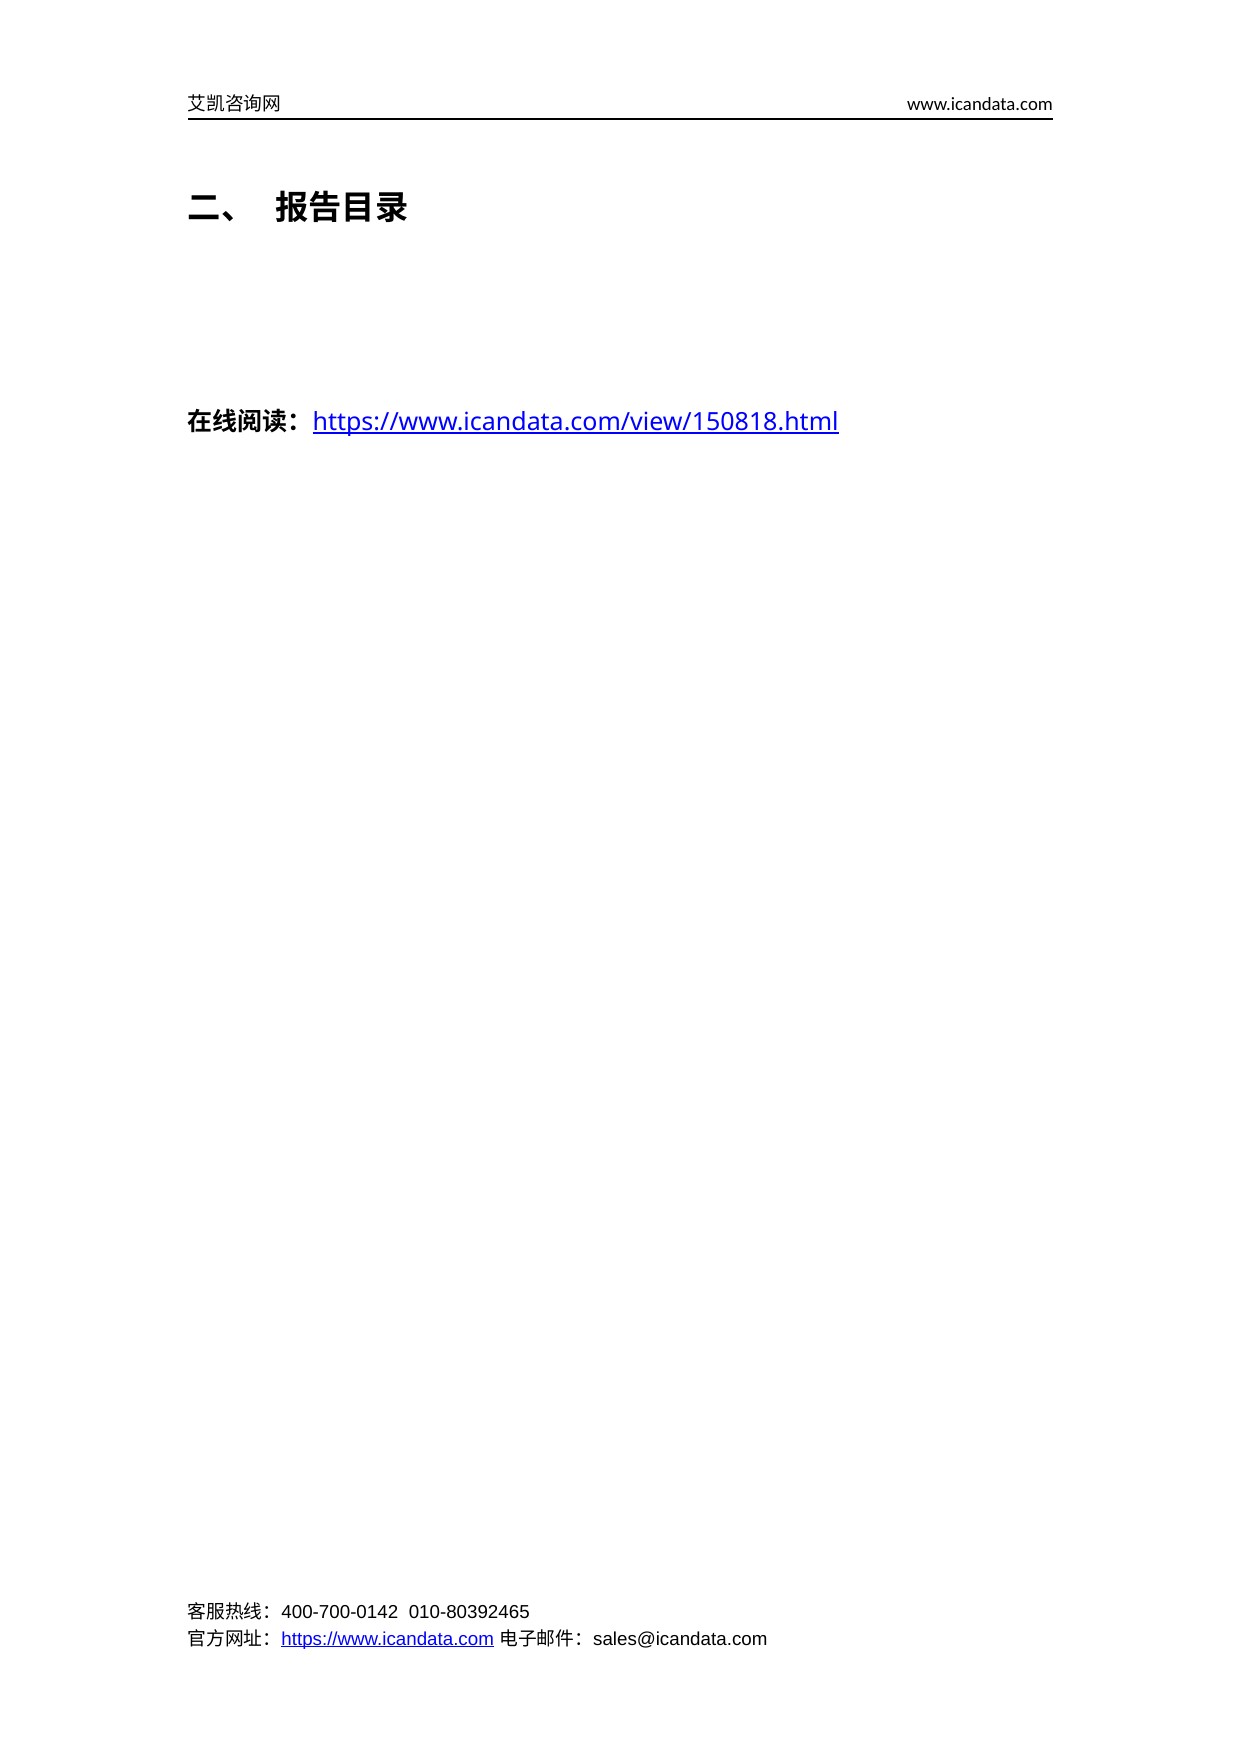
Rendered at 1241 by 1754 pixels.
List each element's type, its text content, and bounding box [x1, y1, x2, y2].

subtitle 报告目录 [187, 172, 1053, 237]
text 在线阅读：https://www.icandata.com/view/150818.html [187, 387, 1053, 452]
